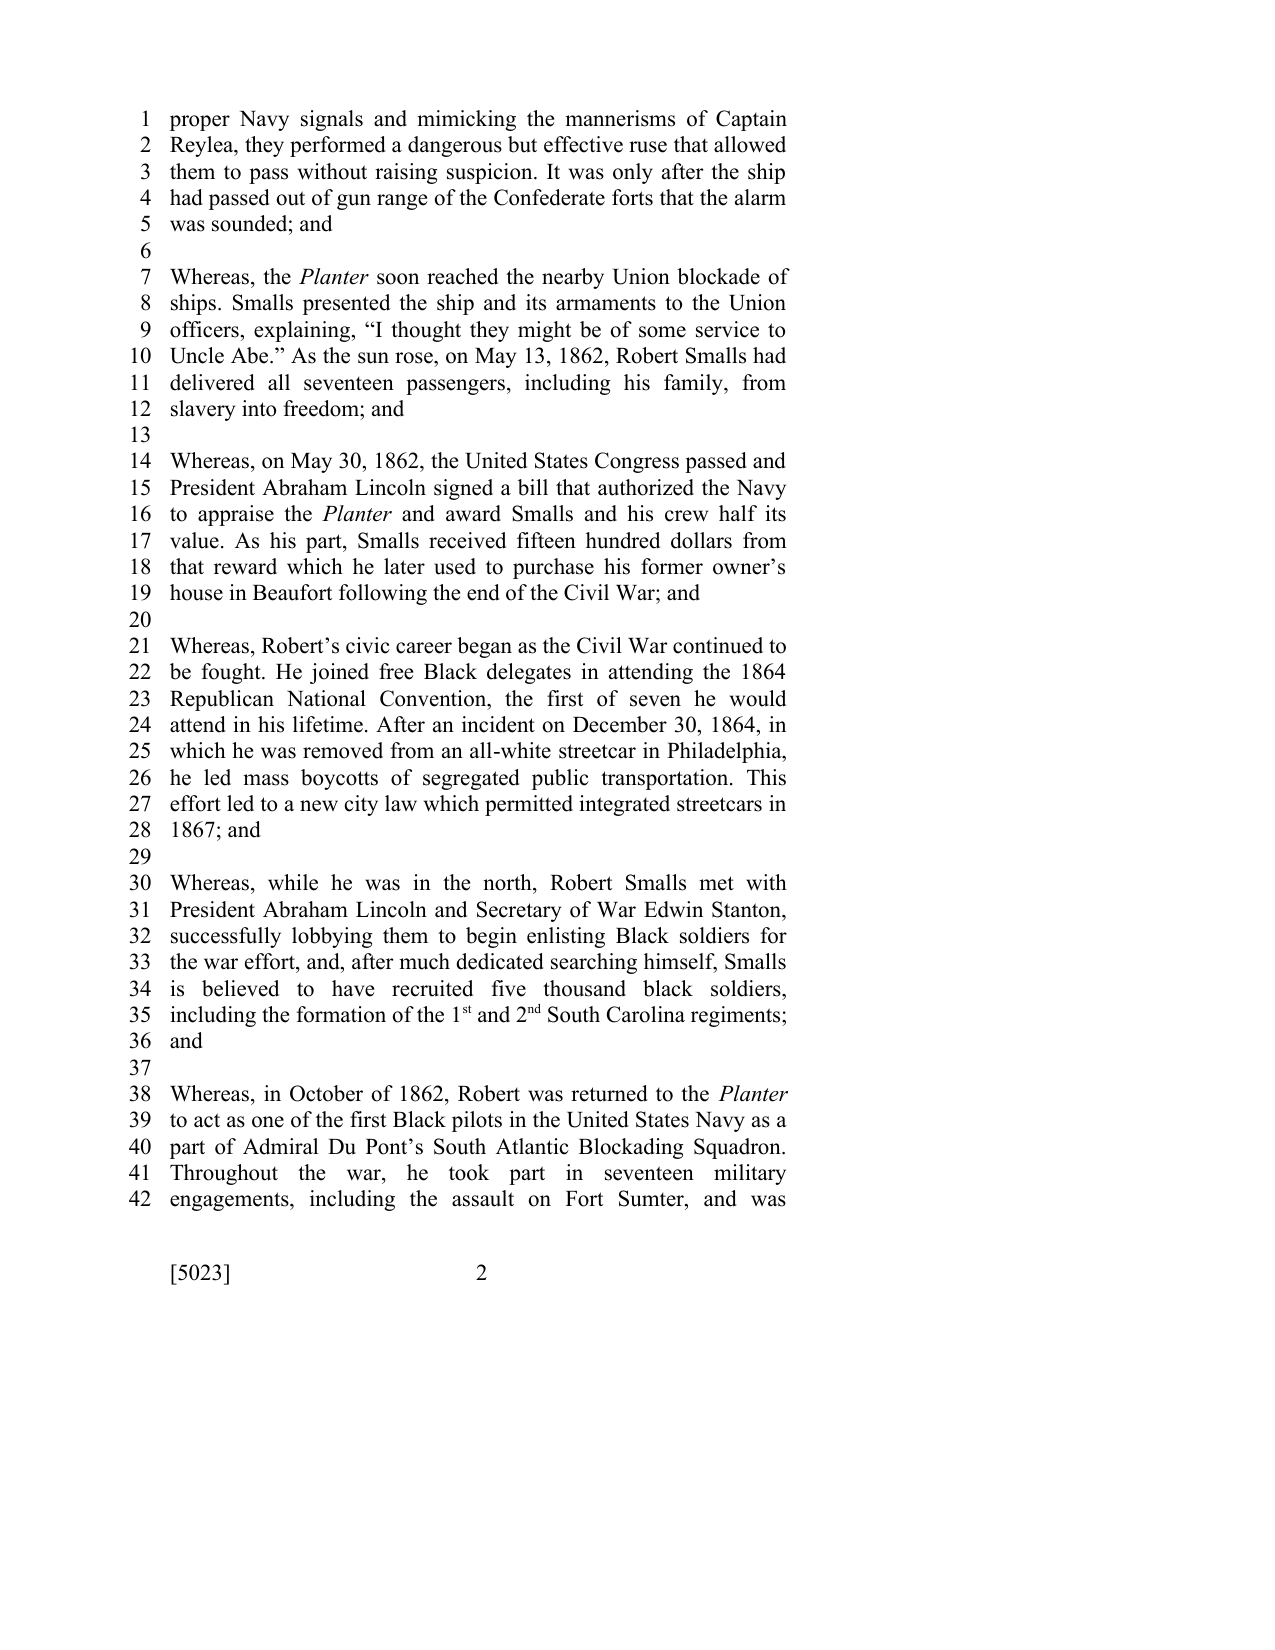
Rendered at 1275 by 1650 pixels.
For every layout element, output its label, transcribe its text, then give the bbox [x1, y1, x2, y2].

text Whereas, on May 30, 1862, the United States Congress passed and President Abraham Lincoln signed a bill that authorized the Navy to appraise the Planter and award Smalls and his crew half its value. As his part, Smalls received fifteen hundred dollars from that reward which he later used to purchase his former owner’s house in Beaufort following the end of the Civil War; and [169, 448, 787, 606]
text Whereas, while he was in the north, Robert Smalls met with President Abraham Lincoln and Secretary of War Edwin Stanton, successfully lobbying them to begin enlisting Black soldiers for the war effort, and, after much dedicated searching himself, Smalls is believed to have recruited five thousand black soldiers, including the formation of the 1st and 2nd South Carolina regiments; and [169, 869, 787, 1054]
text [169, 105, 787, 237]
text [169, 1080, 787, 1212]
text Whereas, Robert’s civic career began as the Civil War continued to be fought. He joined free Black delegates in attending the 1864 Republican National Convention, the first of seven he would attend in his lifetime. After an incident on December 30, 1864, in which he was removed from an all-white streetcar in Philadelphia, he led mass boycotts of segregated public transportation. This effort led to a new city law which permitted integrated streetcars in 1867; and [169, 632, 787, 843]
text Whereas, the Planter soon reached the nearby Union blockade of ships. Smalls presented the ship and its armaments to the Union officers, explaining, “I thought they might be of some service to Uncle Abe.” As the sun rose, on May 13, 1862, Robert Smalls had delivered all seventeen passengers, including his family, from slavery into freedom; and [169, 263, 787, 421]
